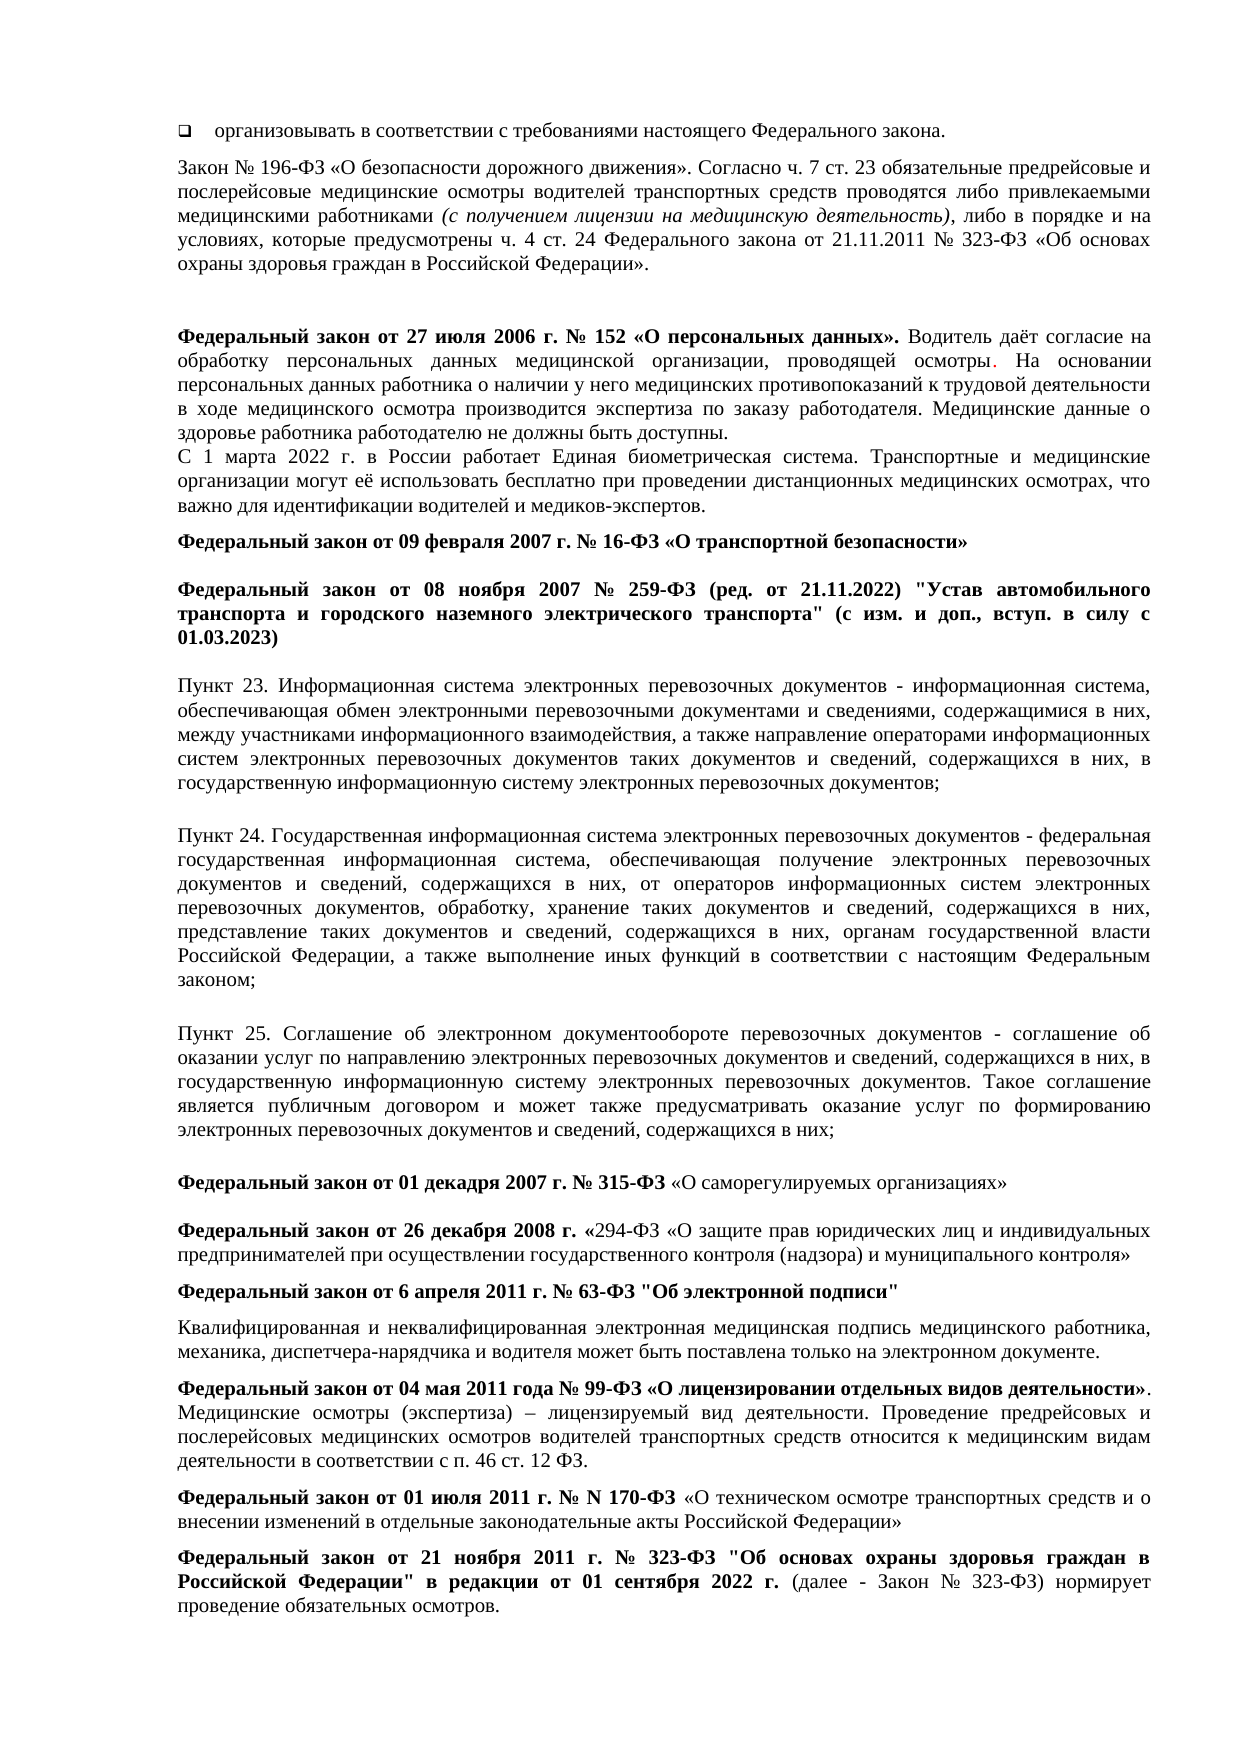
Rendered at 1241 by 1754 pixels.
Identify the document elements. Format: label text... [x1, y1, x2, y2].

text Федеральный закон от 01 июля 2011 г. № N 170-ФЗ «О техническом осмотре транспортных средств и о внесении изменений в отдельные законодательные акты Российской Федерации» [177, 1485, 1152, 1533]
text С 1 марта 2022 г. в России работает Единая биометрическая система. Транспортные и медицинские организации могут её использовать бесплатно при проведении дистанционных медицинских осмотрах, что важно для идентификации водителей и медиков-экспертов. [177, 444, 1152, 517]
text Пункт 23. Информационная система электронных перевозочных документов - информационная система, обеспечивающая обмен электронными перевозочными документами и сведениями, содержащимися в них, между участниками информационного взаимодействия, а также направление операторами информационных систем электронных перевозочных документов таких документов и сведений, содержащихся в них, в государственную информационную систему электронных перевозочных документов; [177, 673, 1152, 794]
list организовывать в соответствии с требованиями настоящего Федерального закона. [177, 118, 1152, 142]
text Федеральный закон от 08 ноября 2007 № 259-ФЗ (ред. от 21.11.2022) "Устав автомобильного транспорта и городского наземного электрического транспорта" (с изм. и доп., вступ. в силу с 01.03.2023) [177, 577, 1152, 649]
text Федеральный закон от 04 мая 2011 года № 99-ФЗ «О лицензировании отдельных видов деятельности». Медицинские осмотры (экспертиза) – лицензируемый вид деятельности. Проведение предрейсовых и послерейсовых медицинских осмотров водителей транспортных средств относится к медицинским видам деятельности в соответствии с п. 46 ст. 12 ФЗ. [177, 1376, 1152, 1472]
text Пункт 25. Соглашение об электронном документообороте перевозочных документов - соглашение об оказании услуг по направлению электронных перевозочных документов и сведений, содержащихся в них, в государственную информационную систему электронных перевозочных документов. Такое соглашение является публичным договором и может также предусматривать оказание услуг по формированию электронных перевозочных документов и сведений, содержащихся в них; [177, 1021, 1152, 1141]
text Пункт 24. Государственная информационная система электронных перевозочных документов - федеральная государственная информационная система, обеспечивающая получение электронных перевозочных документов и сведений, содержащихся в них, от операторов информационных систем электронных перевозочных документов, обработку, хранение таких документов и сведений, содержащихся в них, представление таких документов и сведений, содержащихся в них, органам государственной власти Российской Федерации, а также выполнение иных функций в соответствии с настоящим Федеральным законом; [177, 823, 1152, 991]
list Закон № 196-ФЗ «О безопасности дорожного движения». Согласно ч. 7 ст. 23 обязательные предрейсовые и послерейсовые медицинские осмотры водителей транспортных средств проводятся либо привлекаемыми медицинскими работниками (с получением лицензии на медицинскую деятельность), либо в порядке и на условиях, которые предусмотрены ч. 4 ст. 24 Федерального закона от 21.11.2011 № 323-ФЗ «Об основах охраны здоровья граждан в Российской Федерации». [177, 155, 1152, 275]
text Квалифицированная и неквалифицированная электронная медицинская подпись медицинского работника, механика, диспетчера-нарядчика и водителя может быть поставлена только на электронном документе. [177, 1315, 1152, 1363]
text Федеральный закон от 09 февраля 2007 г. № 16-ФЗ «О транспортной безопасности» [177, 529, 1152, 553]
text Федеральный закон от 27 июля 2006 г. № 152 «О персональных данных». Водитель даёт согласие на обработку персональных данных медицинской организации, проводящей осмотры. На основании персональных данных работника о наличии у него медицинских противопоказаний к трудовой деятельности в ходе медицинского осмотра производится экспертиза по заказу работодателя. Медицинские данные о здоровье работника работодателю не должны быть доступны. [177, 324, 1152, 444]
text Федеральный закон от 01 декадря 2007 г. № 315-ФЗ «О саморегулируемых организациях» [177, 1170, 1152, 1194]
text Федеральный закон от 6 апреля 2011 г. № 63-ФЗ "Об электронной подписи" [177, 1279, 1152, 1303]
text Федеральный закон от 21 ноября 2011 г. № 323-ФЗ "Об основах охраны здоровья граждан в Российской Федерации" в редакции от 01 сентября 2022 г. (далее - Закон № 323-ФЗ) нормирует проведение обязательных осмотров. [177, 1545, 1152, 1617]
text Федеральный закон от 26 декабря 2008 г. «294-ФЗ «О защите прав юридических лиц и индивидуальных предпринимателей при осуществлении государственного контроля (надзора) и муниципального контроля» [177, 1218, 1152, 1266]
